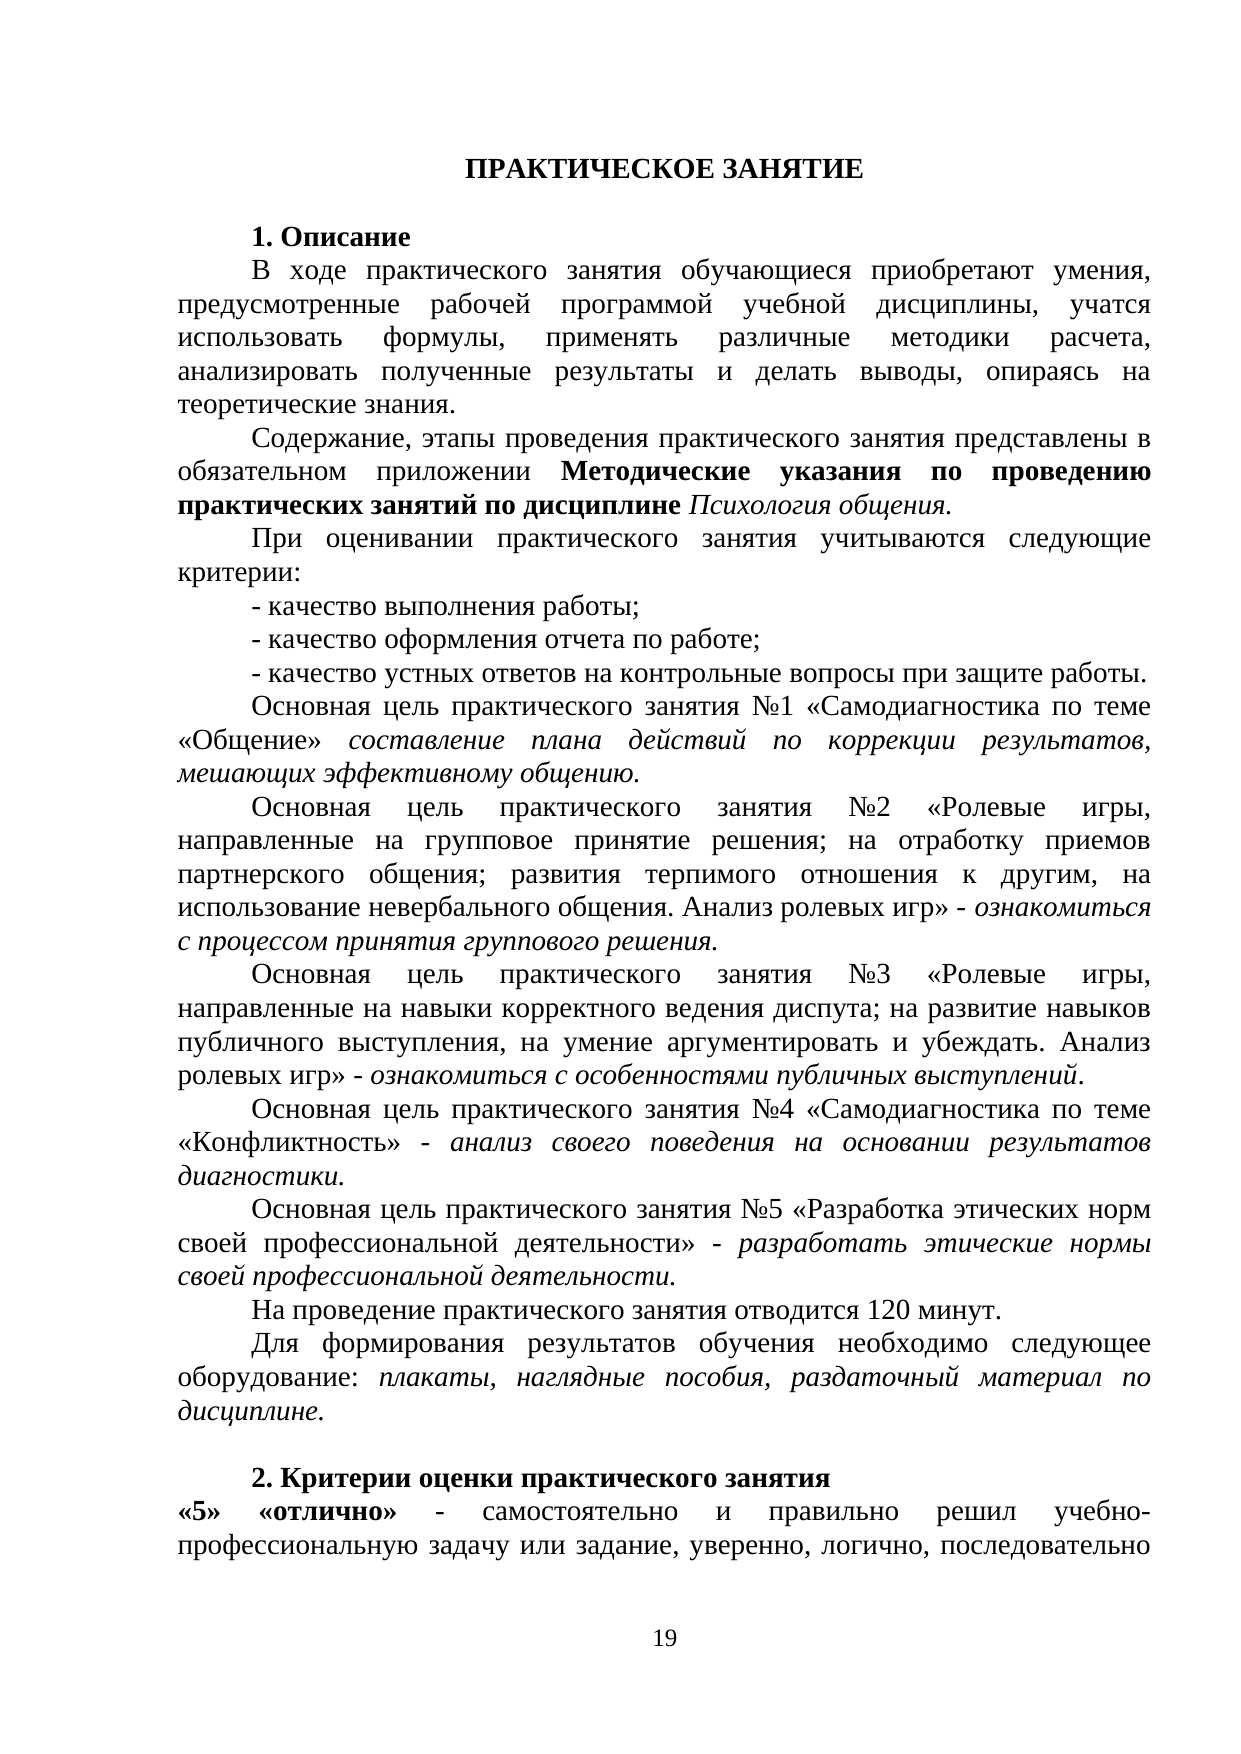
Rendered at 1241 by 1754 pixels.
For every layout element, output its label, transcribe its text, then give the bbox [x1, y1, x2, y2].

text Основная цель практического занятия №3 «Ролевые игры, направленные на навыки корректного ведения диспута; на развитие навыков публичного выступления, на умение аргументировать и убеждать. Анализ ролевых игр» - ознакомиться с особенностями публичных выступлений. [177, 957, 1152, 1091]
text 1. Описание [177, 219, 1152, 252]
text 2. Критерии оценки практического занятия [177, 1460, 1152, 1493]
text - качество оформления отчета по работе; [177, 621, 1152, 655]
text При оценивании практического занятия учитываются следующие критерии: [177, 521, 1152, 588]
text Для формирования результатов обучения необходимо следующее оборудование: плакаты, наглядные пособия, раздаточный материал по дисциплине. [177, 1326, 1152, 1426]
text Основная цель практического занятия №1 «Самодиагностика по теме «Общение» составление плана действий по коррекции результатов, мешающих эффективному общению. [177, 688, 1152, 789]
text Основная цель практического занятия №5 «Разработка этических норм своей профессиональной деятельности» - разработать этические нормы своей профессиональной деятельности. [177, 1191, 1152, 1292]
text - качество выполнения работы; [177, 588, 1152, 621]
text ПРАКТИЧЕСКОЕ ЗАНЯТИЕ [177, 152, 1152, 185]
text Содержание, этапы проведения практического занятия представлены в обязательном приложении Методические указания по проведению практических занятий по дисциплине Психология общения. [177, 420, 1152, 521]
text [177, 1493, 1152, 1560]
text - качество устных ответов на контрольные вопросы при защите работы. [177, 655, 1152, 688]
text Основная цель практического занятия №2 «Ролевые игры, направленные на групповое принятие решения; на отработку приемов партнерского общения; развития терпимого отношения к другим, на использование невербального общения. Анализ ролевых игр» - ознакомиться с процессом принятия группового решения. [177, 789, 1152, 957]
text Основная цель практического занятия №4 «Самодиагностика по теме «Конфликтность» - анализ своего поведения на основании результатов диагностики. [177, 1091, 1152, 1191]
text В ходе практического занятия обучающиеся приобретают умения, предусмотренные рабочей программой учебной дисциплины, учатся использовать формулы, применять различные методики расчета, анализировать полученные результаты и делать выводы, опираясь на теоретические знания. [177, 252, 1152, 420]
text На проведение практического занятия отводится 120 минут. [177, 1292, 1152, 1326]
